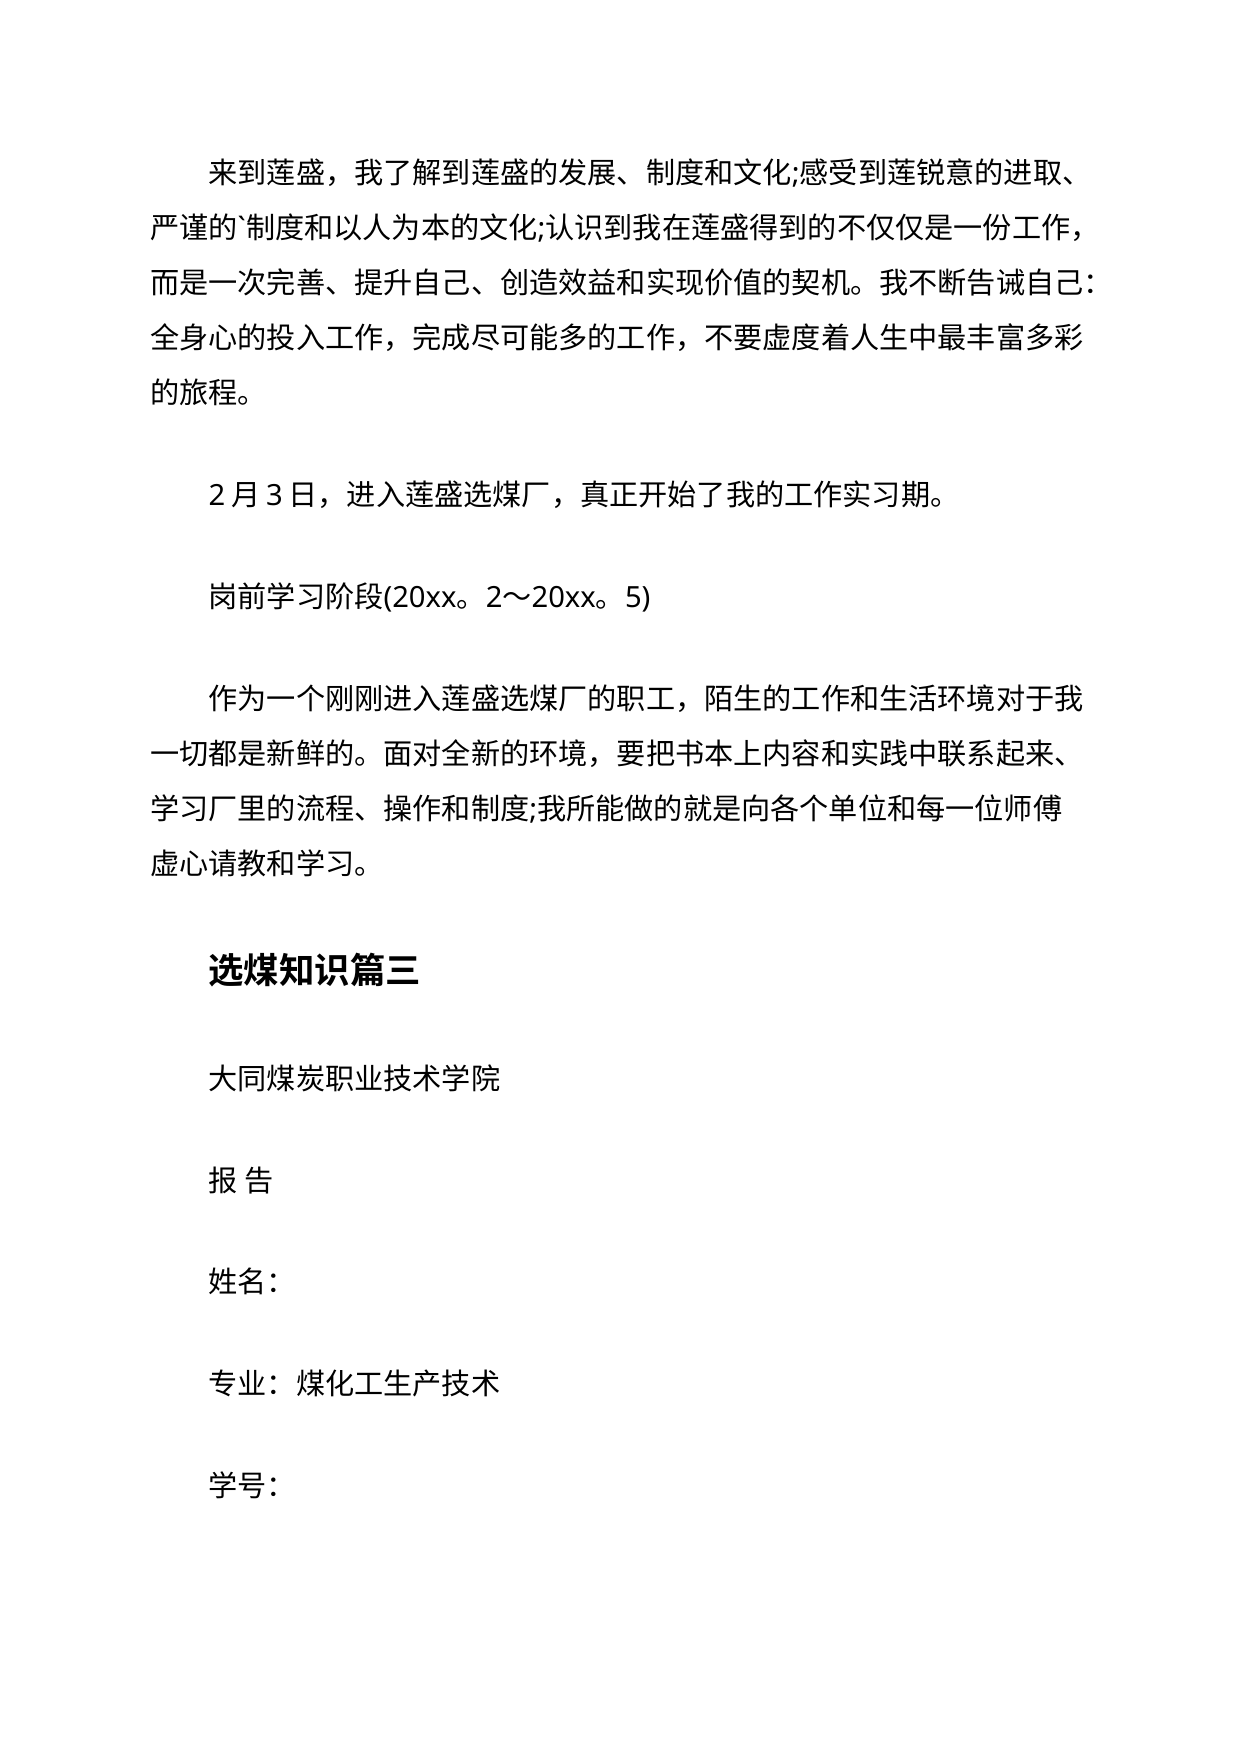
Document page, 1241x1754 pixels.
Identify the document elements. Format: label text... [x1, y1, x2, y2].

text 姓名： [150, 1259, 1090, 1301]
text 学号： [150, 1463, 1090, 1505]
text 大同煤炭职业技术学院 [150, 1056, 1090, 1098]
text 岗前学习阶段(20xx。2～20xx。5) [150, 573, 1090, 616]
text 作为一个刚刚进入莲盛选煤厂的职工，陌生的工作和生活环境对于我一切都是新鲜的。面对全新的环境，要把书本上内容和实践中联系起来、学习厂里的流程、操作和制度;我所能做的就是向各个单位和每一位师傅虚心请教和学习。 [150, 676, 1090, 883]
text 2月3日，进入莲盛选煤厂，真正开始了我的工作实习期。 [150, 472, 1090, 514]
text 来到莲盛，我了解到莲盛的发展、制度和文化;感受到莲锐意的进取、严谨的`制度和以人为本的文化;认识到我在莲盛得到的不仅仅是一份工作，而是一次完善、提升自己、创造效益和实现价值的契机。我不断告诫自己：全身心的投入工作，完成尽可能多的工作，不要虚度着人生中最丰富多彩的旅程。 [150, 150, 1090, 412]
text 选煤知识篇三 [150, 942, 1090, 993]
text 报 告 [150, 1157, 1090, 1199]
text 专业：煤化工生产技术 [150, 1361, 1090, 1403]
